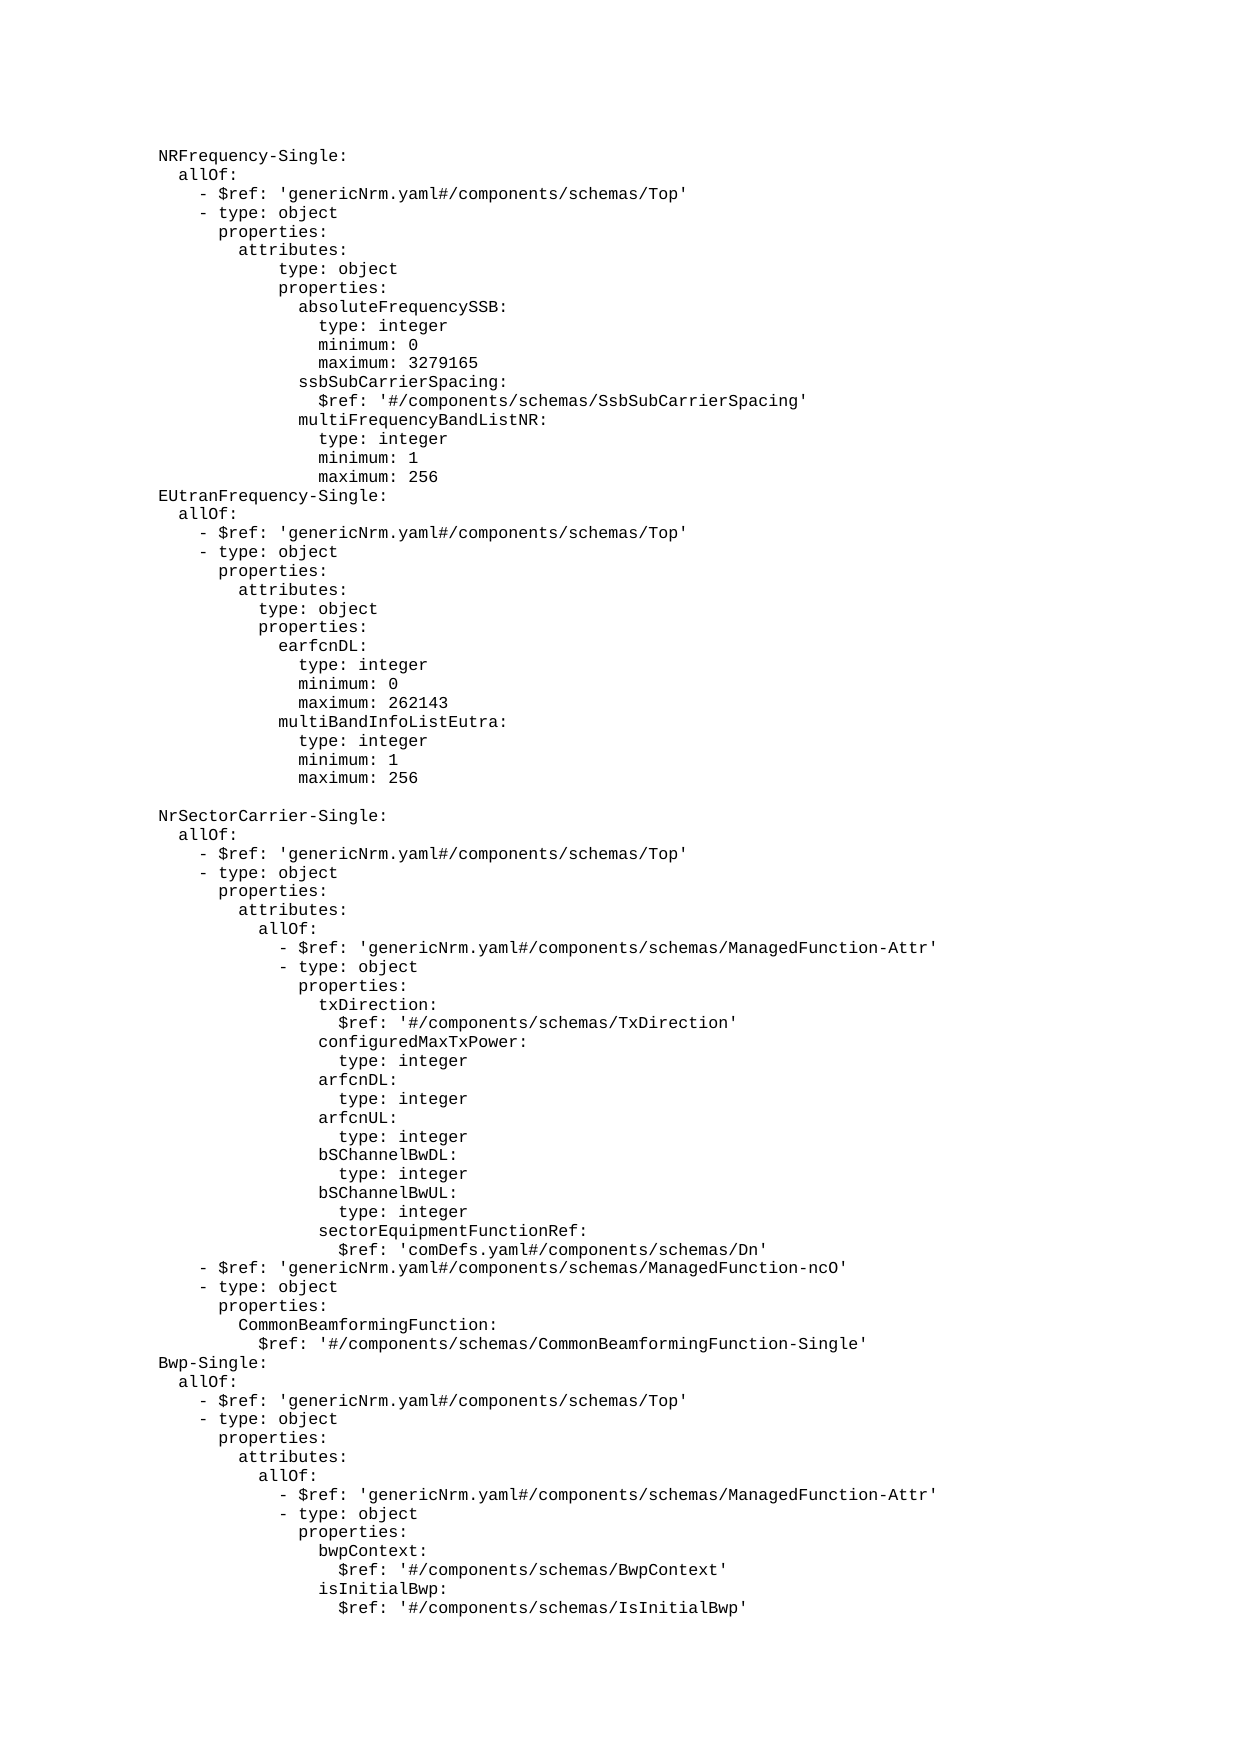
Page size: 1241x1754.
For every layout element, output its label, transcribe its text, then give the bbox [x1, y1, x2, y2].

text arfcnUL: [118, 1109, 1122, 1128]
text - type: object [118, 544, 1122, 562]
text - $ref: 'genericNrm.yaml#/components/schemas/Top' [118, 525, 1122, 544]
text allOf: [118, 826, 1122, 845]
text Bwp-Single: [118, 1354, 1122, 1373]
text type: integer [118, 1203, 1122, 1222]
text CommonBeamformingFunction: [118, 1317, 1122, 1336]
text EUtranFrequency-Single: [118, 487, 1122, 506]
text bSChannelBwUL: [118, 1185, 1122, 1203]
text NrSectorCarrier-Single: [118, 808, 1122, 826]
text ssbSubCarrierSpacing: [118, 374, 1122, 393]
text $ref: '#/components/schemas/BwpContext' [118, 1562, 1122, 1581]
text configuredMaxTxPower: [118, 1034, 1122, 1053]
text multiBandInfoListEutra: [118, 713, 1122, 732]
text allOf: [118, 506, 1122, 525]
text type: integer [118, 431, 1122, 449]
text type: integer [118, 1053, 1122, 1072]
text minimum: 0 [118, 676, 1122, 694]
text - type: object [118, 1505, 1122, 1524]
text - $ref: 'genericNrm.yaml#/components/schemas/Top' [118, 185, 1122, 204]
text bSChannelBwDL: [118, 1147, 1122, 1166]
text $ref: '#/components/schemas/TxDirection' [118, 1015, 1122, 1034]
text properties: [118, 977, 1122, 996]
text type: integer [118, 1128, 1122, 1147]
text type: integer [118, 1166, 1122, 1185]
text - type: object [118, 1411, 1122, 1430]
text - $ref: 'genericNrm.yaml#/components/schemas/ManagedFunction-Attr' [118, 1486, 1122, 1505]
text properties: [118, 223, 1122, 242]
text txDirection: [118, 996, 1122, 1015]
text attributes: [118, 1449, 1122, 1467]
text maximum: 256 [118, 468, 1122, 487]
text - type: object [118, 204, 1122, 223]
text maximum: 262143 [118, 694, 1122, 713]
text absoluteFrequencySSB: [118, 298, 1122, 317]
text type: object [118, 261, 1122, 280]
text minimum: 1 [118, 449, 1122, 468]
text attributes: [118, 242, 1122, 261]
text arfcnDL: [118, 1072, 1122, 1090]
text type: integer [118, 317, 1122, 336]
text type: object [118, 600, 1122, 619]
text type: integer [118, 657, 1122, 676]
text attributes: [118, 902, 1122, 921]
text properties: [118, 280, 1122, 298]
text properties: [118, 619, 1122, 638]
text $ref: '#/components/schemas/CommonBeamformingFunction-Single' [118, 1336, 1122, 1354]
text maximum: 256 [118, 770, 1122, 789]
text minimum: 1 [118, 751, 1122, 770]
text allOf: [118, 167, 1122, 185]
text - type: object [118, 958, 1122, 977]
text isInitialBwp: [118, 1581, 1122, 1599]
text attributes: [118, 581, 1122, 600]
text multiFrequencyBandListNR: [118, 412, 1122, 431]
text maximum: 3279165 [118, 355, 1122, 374]
text properties: [118, 1430, 1122, 1449]
text minimum: 0 [118, 336, 1122, 355]
text allOf: [118, 921, 1122, 939]
text type: integer [118, 732, 1122, 751]
text $ref: '#/components/schemas/IsInitialBwp' [118, 1599, 1122, 1618]
text - $ref: 'genericNrm.yaml#/components/schemas/ManagedFunction-Attr' [118, 939, 1122, 958]
text properties: [118, 562, 1122, 581]
text earfcnDL: [118, 638, 1122, 657]
text $ref: '#/components/schemas/SsbSubCarrierSpacing' [118, 393, 1122, 412]
text - $ref: 'genericNrm.yaml#/components/schemas/Top' [118, 1392, 1122, 1411]
text - $ref: 'genericNrm.yaml#/components/schemas/ManagedFunction-ncO' [118, 1260, 1122, 1279]
text - $ref: 'genericNrm.yaml#/components/schemas/Top' [118, 845, 1122, 864]
text properties: [118, 883, 1122, 902]
text - type: object [118, 1279, 1122, 1298]
text allOf: [118, 1373, 1122, 1392]
text $ref: 'comDefs.yaml#/components/schemas/Dn' [118, 1241, 1122, 1260]
text properties: [118, 1524, 1122, 1543]
text type: integer [118, 1090, 1122, 1109]
text - type: object [118, 864, 1122, 883]
text NRFrequency-Single: [118, 148, 1122, 167]
text allOf: [118, 1467, 1122, 1486]
text sectorEquipmentFunctionRef: [118, 1222, 1122, 1241]
text properties: [118, 1298, 1122, 1317]
text bwpContext: [118, 1543, 1122, 1562]
